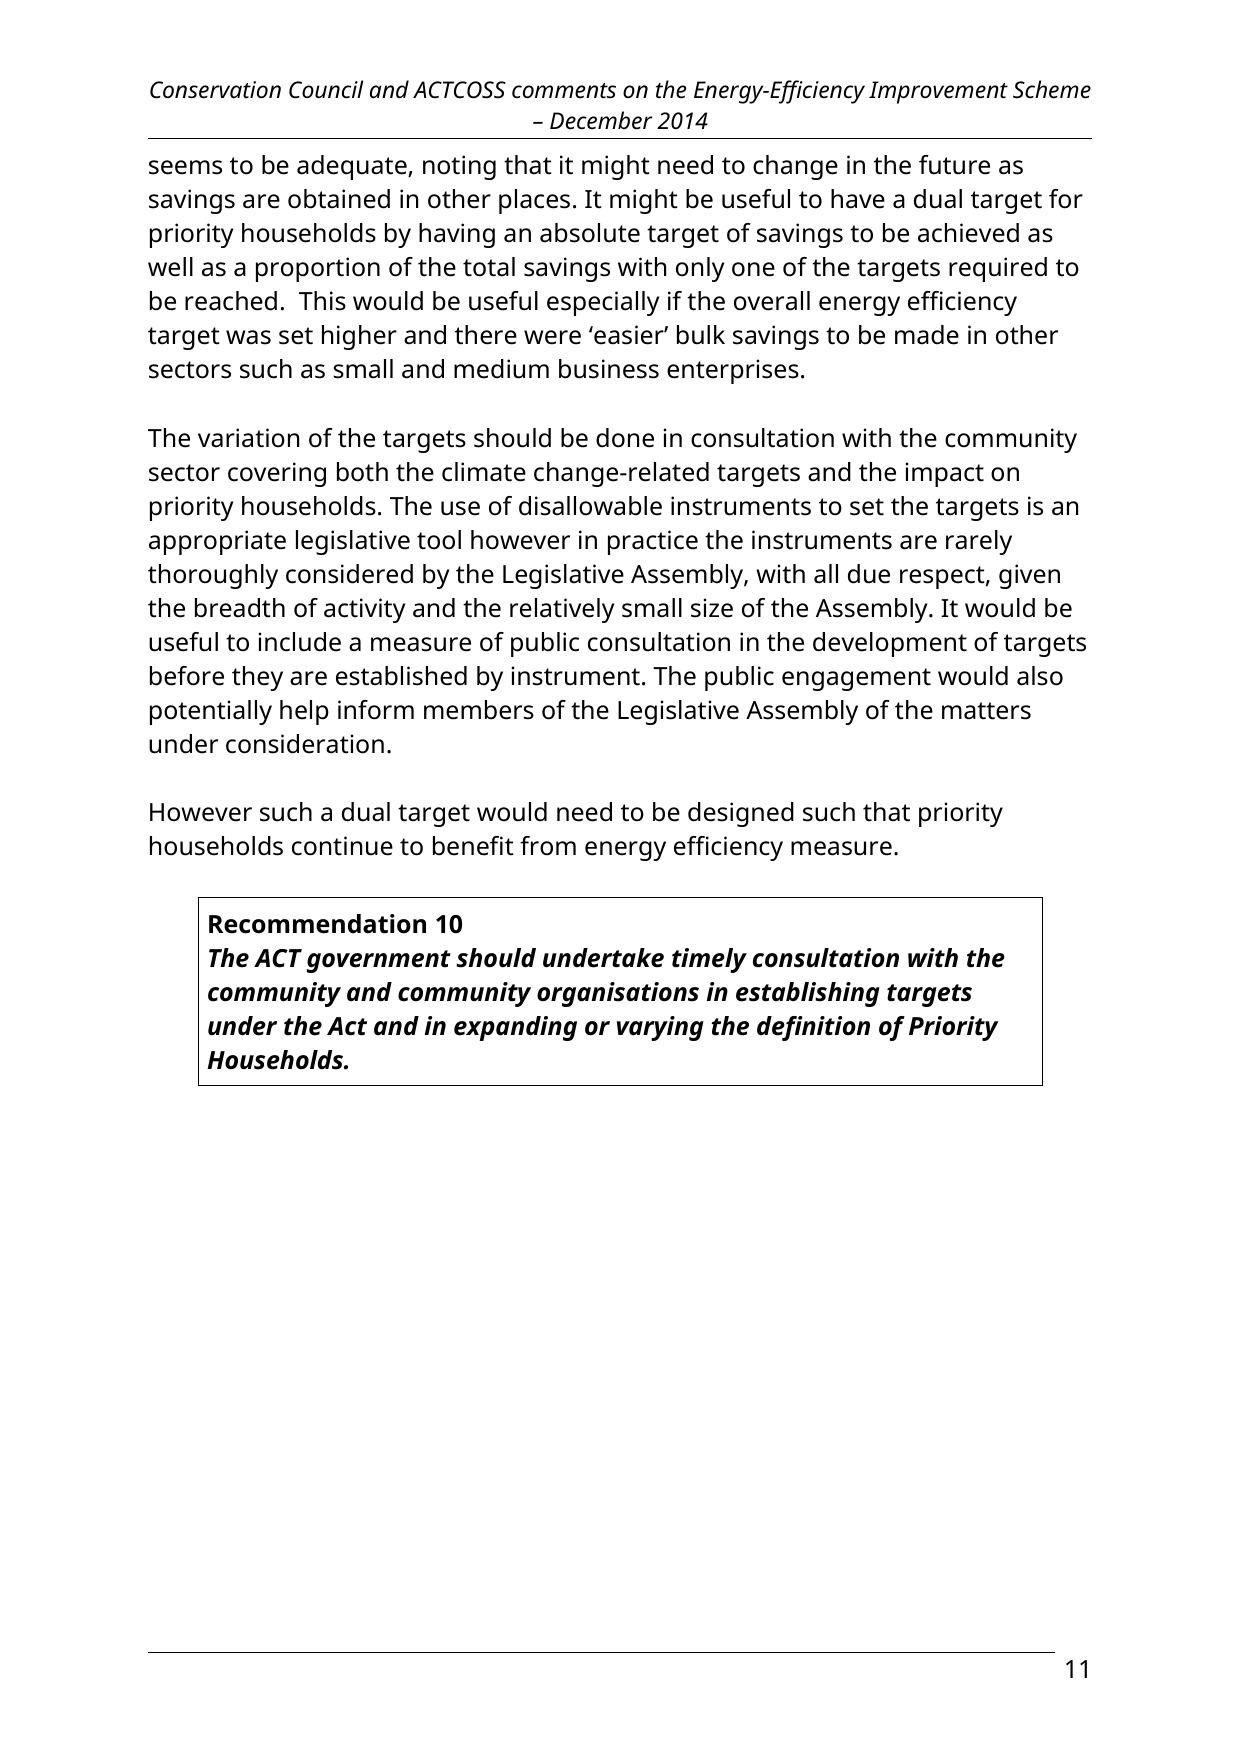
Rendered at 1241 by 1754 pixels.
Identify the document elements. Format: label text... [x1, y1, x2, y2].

text However such a dual target would need to be designed such that priority households continue to benefit from energy efficiency measure. [148, 795, 1092, 863]
text The variation of the targets should be done in consultation with the community sector covering both the climate change-related targets and the impact on priority households. The use of disallowable instruments to set the targets is an appropriate legislative tool however in practice the instruments are rarely thoroughly considered by the Legislative Assembly, with all due respect, given the breadth of activity and the relatively small size of the Assembly. It would be useful to include a measure of public consultation in the development of targets before they are established by instrument. The public engagement would also potentially help inform members of the Legislative Assembly of the matters under consideration. [148, 420, 1092, 761]
text Recommendation [199, 898, 1042, 931]
text The ACT government should undertake timely consultation with the community and community organisations in establishing targets under the Act and in expanding or varying the definition of Priority Households. [199, 931, 1042, 1085]
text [148, 148, 1092, 386]
